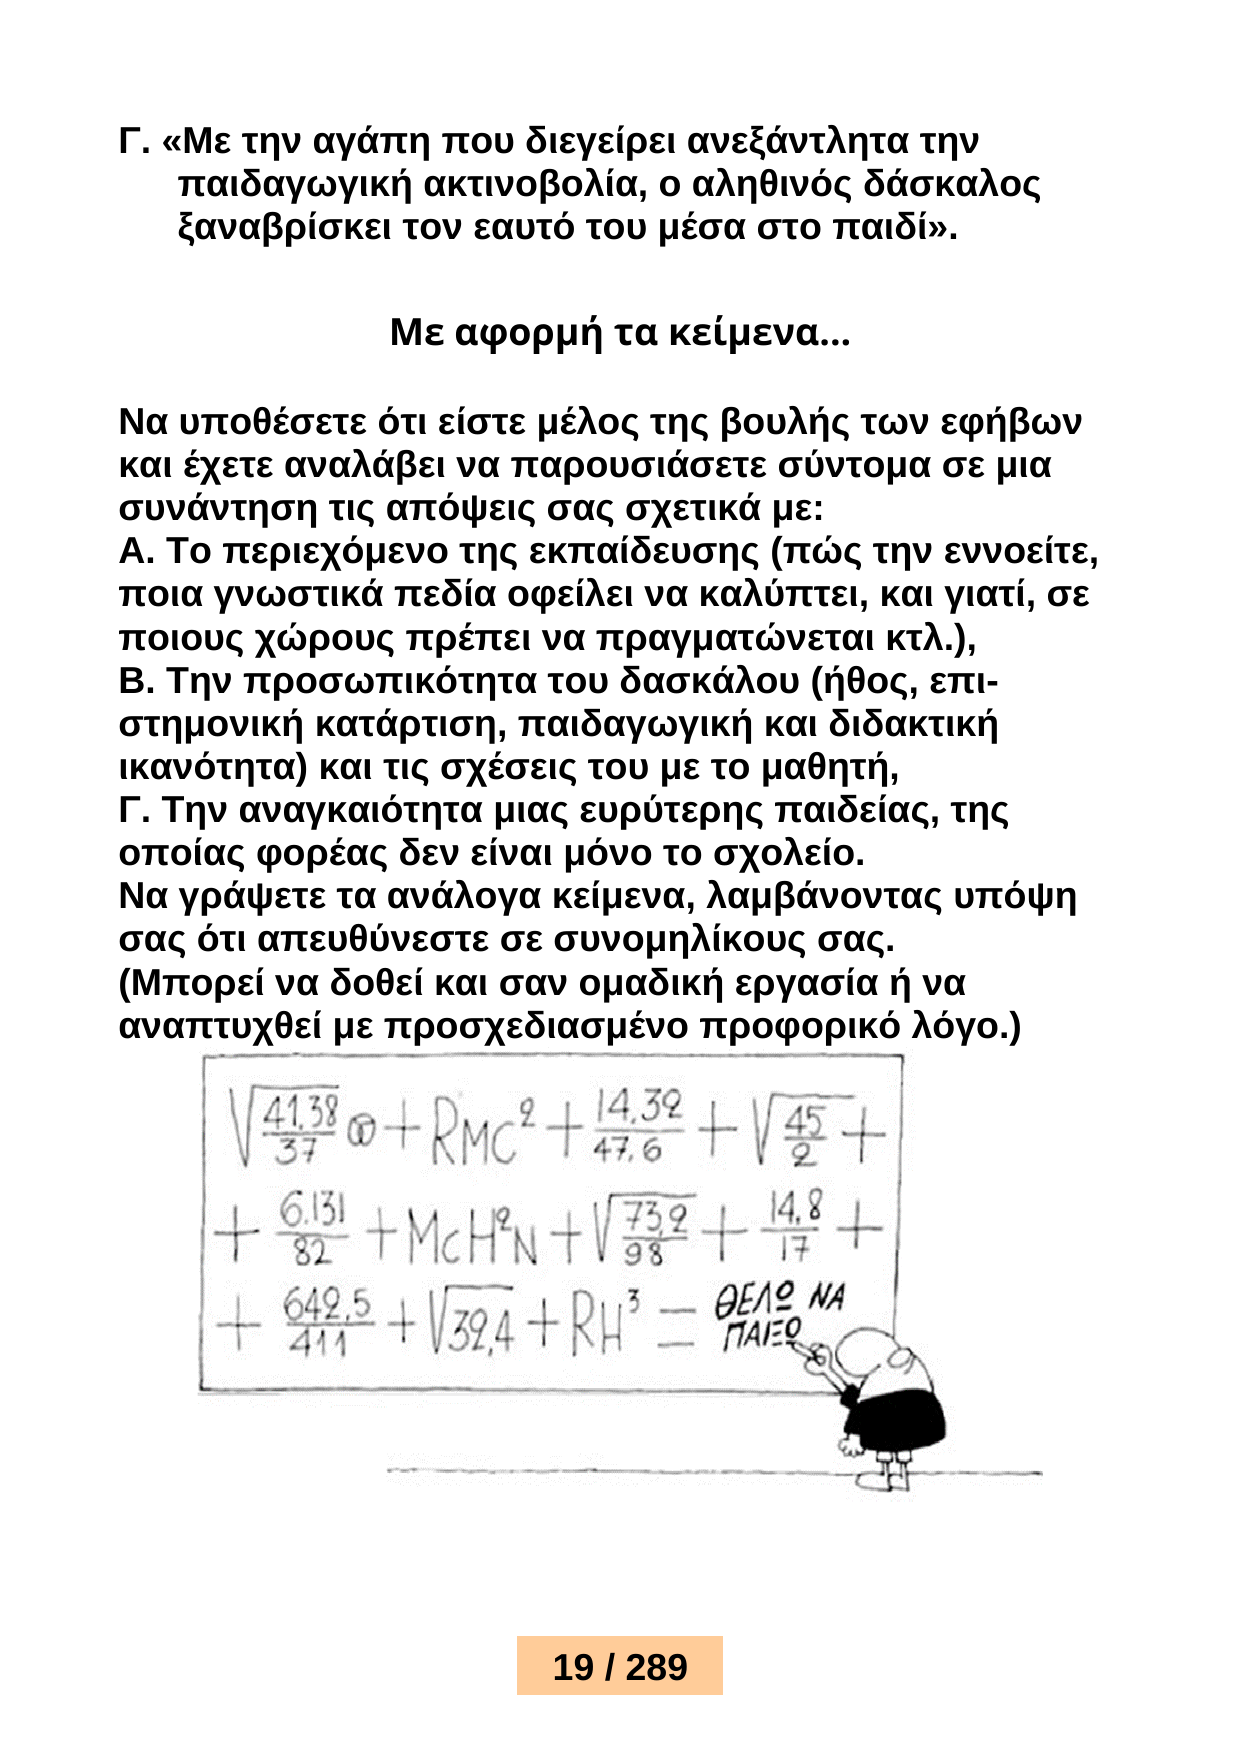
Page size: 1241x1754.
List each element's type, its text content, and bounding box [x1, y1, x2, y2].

text Α. Το περιεχόμενο της εκπαίδευσης (πώς την εννοείτε, ποια γνωστικά πεδία οφείλει να καλύπτει, και γιατί, σε ποιους χώρους πρέπει να πραγματώνεται κτλ.), [118, 528, 1122, 658]
text Να υποθέσετε ότι είστε μέλος της βουλής των εφήβων και έχετε αναλάβει να παρουσιάσετε σύντομα σε μια συνάντηση τις απόψεις σας σχετικά με: [118, 399, 1122, 528]
text Γ. Την αναγκαιότητα μιας ευρύτερης παιδείας, της οποίας φορέας δεν είναι μόνο το σχολείο. Να γράψετε τα ανάλογα κείμενα, λαμβάνοντας υπόψη σας ότι απευθύνεστε σε συνομηλίκους σας. (Μπορεί να δοθεί και σαν ομαδική εργασία ή να αναπτυχθεί με προσχεδιασμένο προφορικό λόγο.) [118, 787, 1122, 1046]
picture [197, 1046, 1043, 1502]
text Β. Την προσωπικότητα του δασκάλου (ήθος, επι-στημονική κατάρτιση, παιδαγωγική και διδακτική ικανότητα) και τις σχέσεις του με το μαθητή, [118, 658, 1122, 787]
text Με αφορμή τα κείμενα... [118, 305, 1122, 356]
text Γ. «Με την αγάπη που διεγείρει ανεξάντλητα την παιδαγωγική ακτινοβολία, ο αληθινός δάσκαλος ξαναβρίσκει τον εαυτό του μέσα στο παιδί». [118, 118, 1122, 247]
